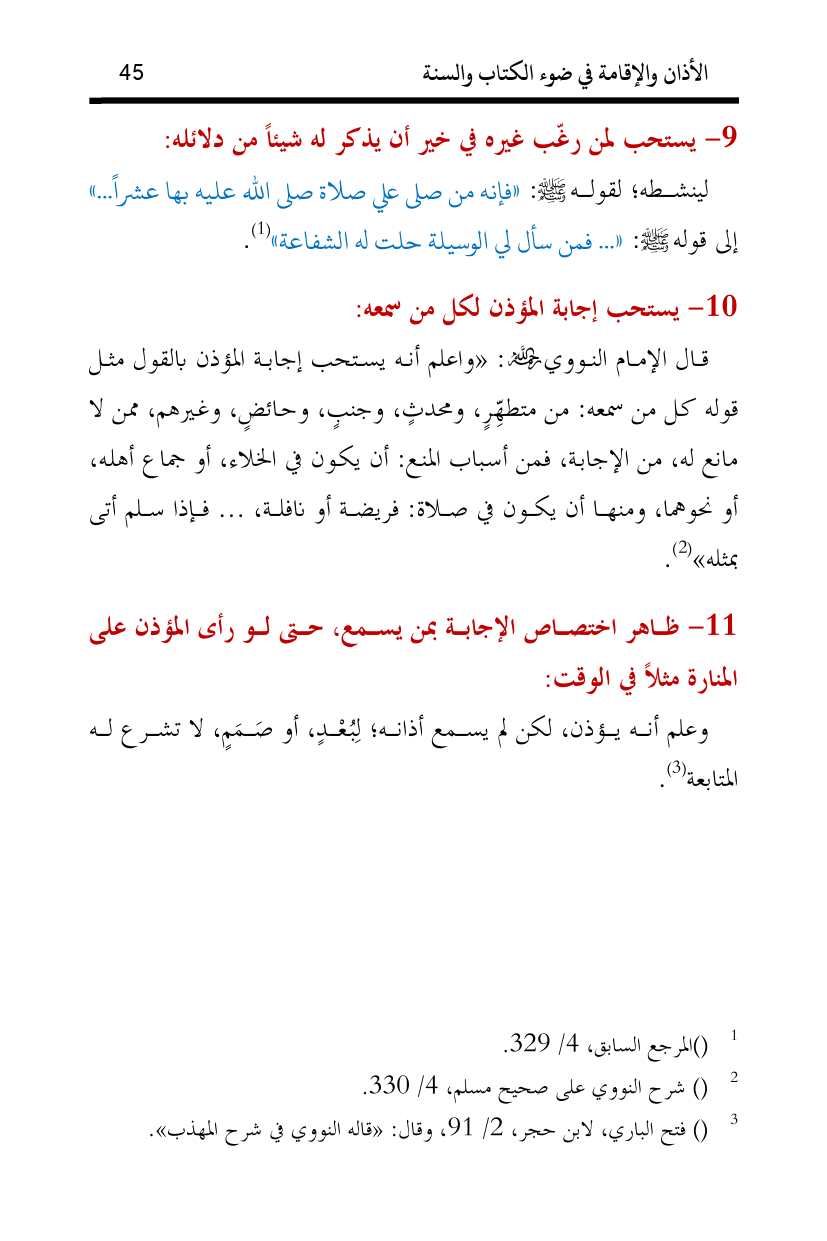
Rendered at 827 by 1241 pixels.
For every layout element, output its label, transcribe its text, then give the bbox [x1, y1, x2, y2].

text قال الإمام النووي/: «واعلم أنه يستحب إجابة المؤذن بالقول مثل قوله كل من سمعه: من متطهِّرٍ، ومحدثٍ، وجنبٍ، وحائضٍ، وغيرهم، ممن لا مانع له، من الإجابة، فمن أسباب المنع: أن يكون في الخلاء، أو جماع أهله، أو نحوهما، ومنها أن يكون في صلاة: فريضة أو نافلة، ... فإذا سلم أتى بمثله»(). [89, 336, 738, 585]
text لينشطه؛ لقوله ج: «فإنه من صلى علي صلاة صلى الله عليه بها عشراً...» إلى قوله ج: «... فمن سأل لي الوسيلة حلت له الشفاعة»(). [89, 166, 738, 266]
text وعلم أنه يؤذن، لكن لم يسمع أذانه؛ لِبُعْدٍ، أو صَمَمٍ، لا تشرع له المتابعة(). [89, 706, 738, 805]
text 9- يستحب لمن رغّب غيره في خير أن يذكر له شيئاً من دلائله: [89, 115, 738, 166]
text 11- ظاهر اختصاص الإجابة بمن يسمع، حتى لو رأى المؤذن على المنارة مثلاً في الوقت: [89, 603, 738, 706]
text 10- يستحب إجابة المؤذن لكل من سمعه: [89, 285, 738, 336]
